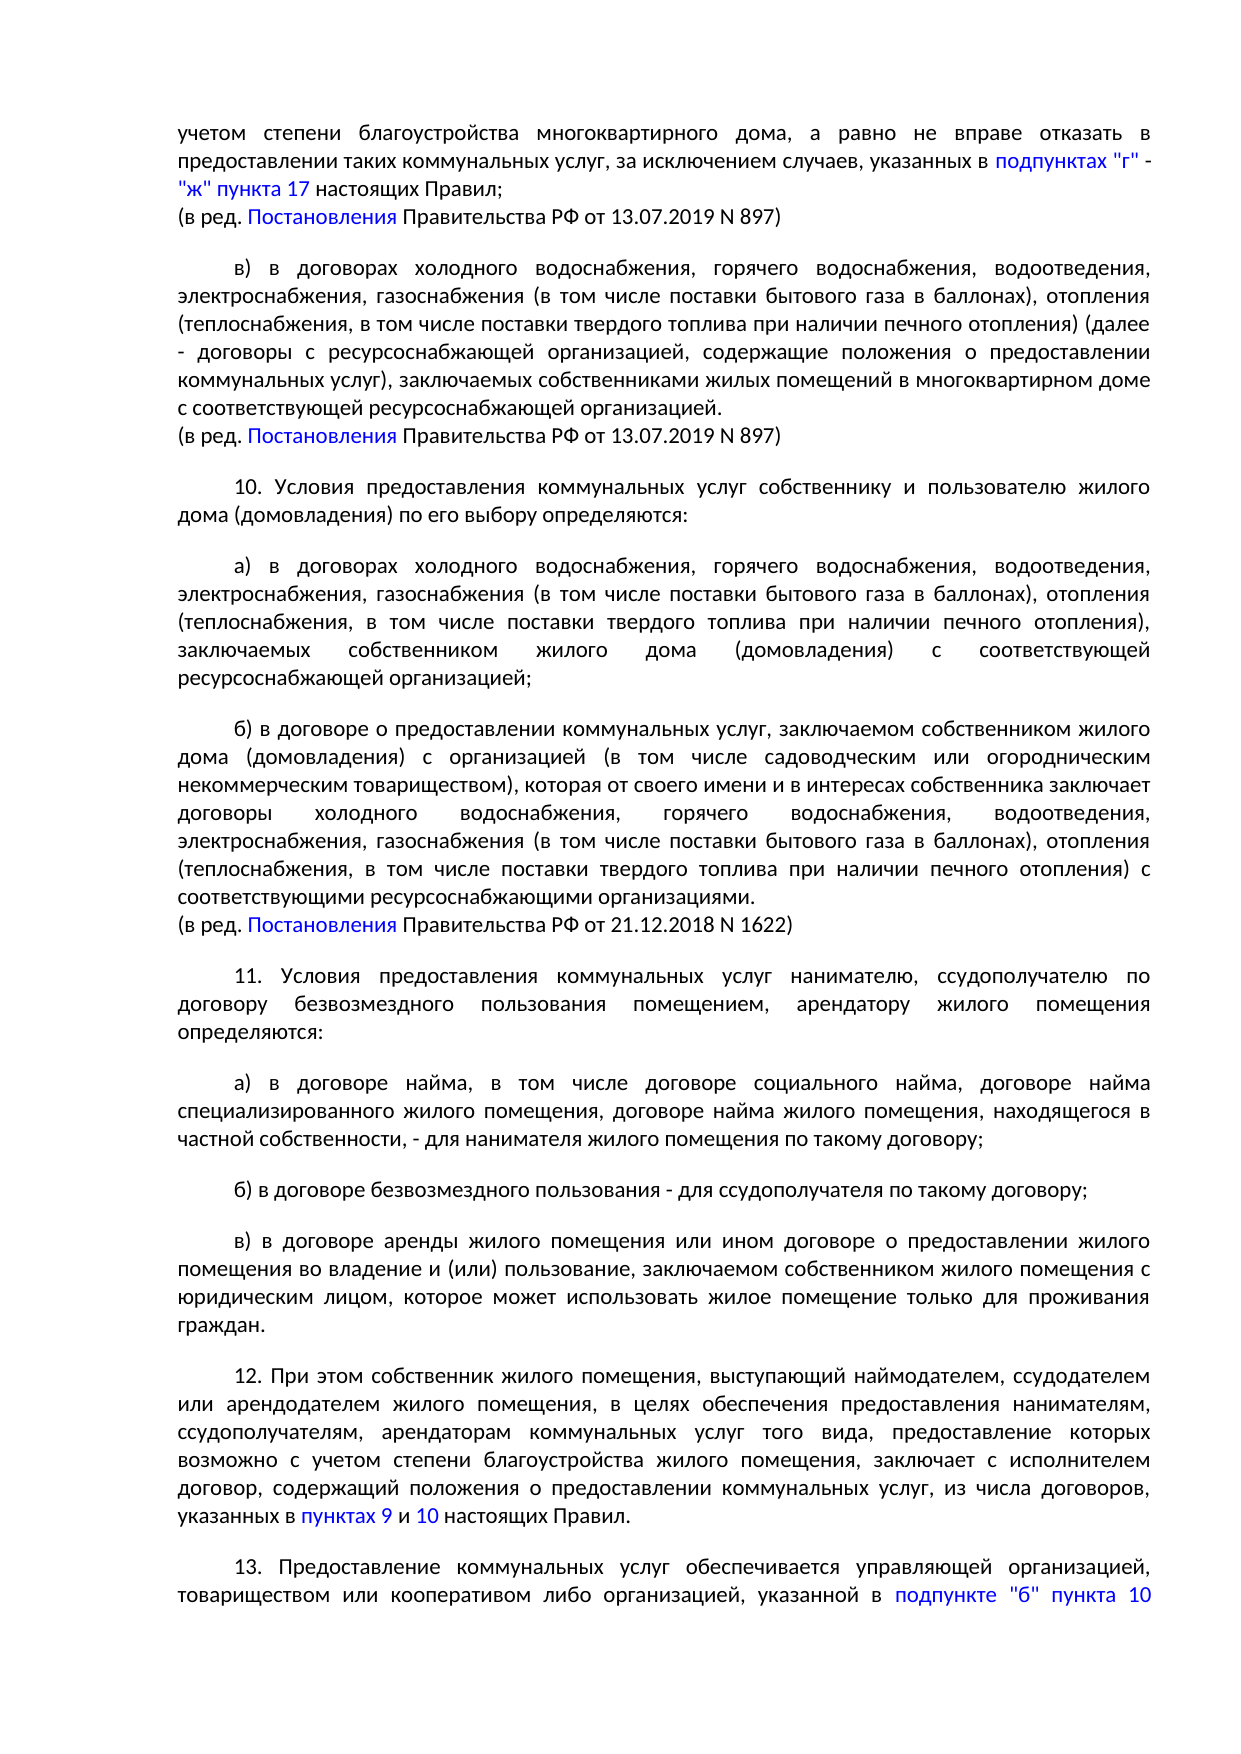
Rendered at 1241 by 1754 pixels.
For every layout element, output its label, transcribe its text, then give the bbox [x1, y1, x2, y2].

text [177, 1552, 1152, 1608]
text 11. Условия предоставления коммунальных услуг нанимателю, ссудополучателю по договору безвозмездного пользования помещением, арендатору жилого помещения определяются: [177, 961, 1152, 1045]
text б) в договоре о предоставлении коммунальных услуг, заключаемом собственником жилого дома (домовладения) с организацией (в том числе садоводческим или огородническим некоммерческим товариществом), которая от своего имени и в интересах собственника заключает договоры холодного водоснабжения, горячего водоснабжения, водоотведения, электроснабжения, газоснабжения (в том числе поставки бытового газа в баллонах), отопления (теплоснабжения, в том числе поставки твердого топлива при наличии печного отопления) с соответствующими ресурсоснабжающими организациями. [177, 714, 1152, 910]
text в) в договорах холодного водоснабжения, горячего водоснабжения, водоотведения, электроснабжения, газоснабжения (в том числе поставки бытового газа в баллонах), отопления (теплоснабжения, в том числе поставки твердого топлива при наличии печного отопления) (далее - договоры с ресурсоснабжающей организацией, содержащие положения о предоставлении коммунальных услуг), заключаемых собственниками жилых помещений в многоквартирном доме с соответствующей ресурсоснабжающей организацией. [177, 253, 1152, 421]
text в) в договоре аренды жилого помещения или ином договоре о предоставлении жилого помещения во владение и (или) пользование, заключаемом собственником жилого помещения с юридическим лицом, которое может использовать жилое помещение только для проживания граждан. [177, 1226, 1152, 1338]
text (в ред. Постановления Правительства РФ от 13.07.2019 N 897) [177, 421, 1152, 449]
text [177, 118, 1152, 202]
text а) в договоре найма, в том числе договоре социального найма, договоре найма специализированного жилого помещения, договоре найма жилого помещения, находящегося в частной собственности, - для нанимателя жилого помещения по такому договору; [177, 1068, 1152, 1152]
text (в ред. Постановления Правительства РФ от 21.12.2018 N 1622) [177, 910, 1152, 938]
text 12. При этом собственник жилого помещения, выступающий наймодателем, ссудодателем или арендодателем жилого помещения, в целях обеспечения предоставления нанимателям, ссудополучателям, арендаторам коммунальных услуг того вида, предоставление которых возможно с учетом степени благоустройства жилого помещения, заключает с исполнителем договор, содержащий положения о предоставлении коммунальных услуг, из числа договоров, указанных в пунктах 9 и 10 настоящих Правил. [177, 1361, 1152, 1529]
text (в ред. Постановления Правительства РФ от 13.07.2019 N 897) [177, 202, 1152, 230]
text 10. Условия предоставления коммунальных услуг собственнику и пользователю жилого дома (домовладения) по его выбору определяются: [177, 472, 1152, 528]
text а) в договорах холодного водоснабжения, горячего водоснабжения, водоотведения, электроснабжения, газоснабжения (в том числе поставки бытового газа в баллонах), отопления (теплоснабжения, в том числе поставки твердого топлива при наличии печного отопления), заключаемых собственником жилого дома (домовладения) с соответствующей ресурсоснабжающей организацией; [177, 551, 1152, 691]
text б) в договоре безвозмездного пользования - для ссудополучателя по такому договору; [177, 1175, 1152, 1203]
